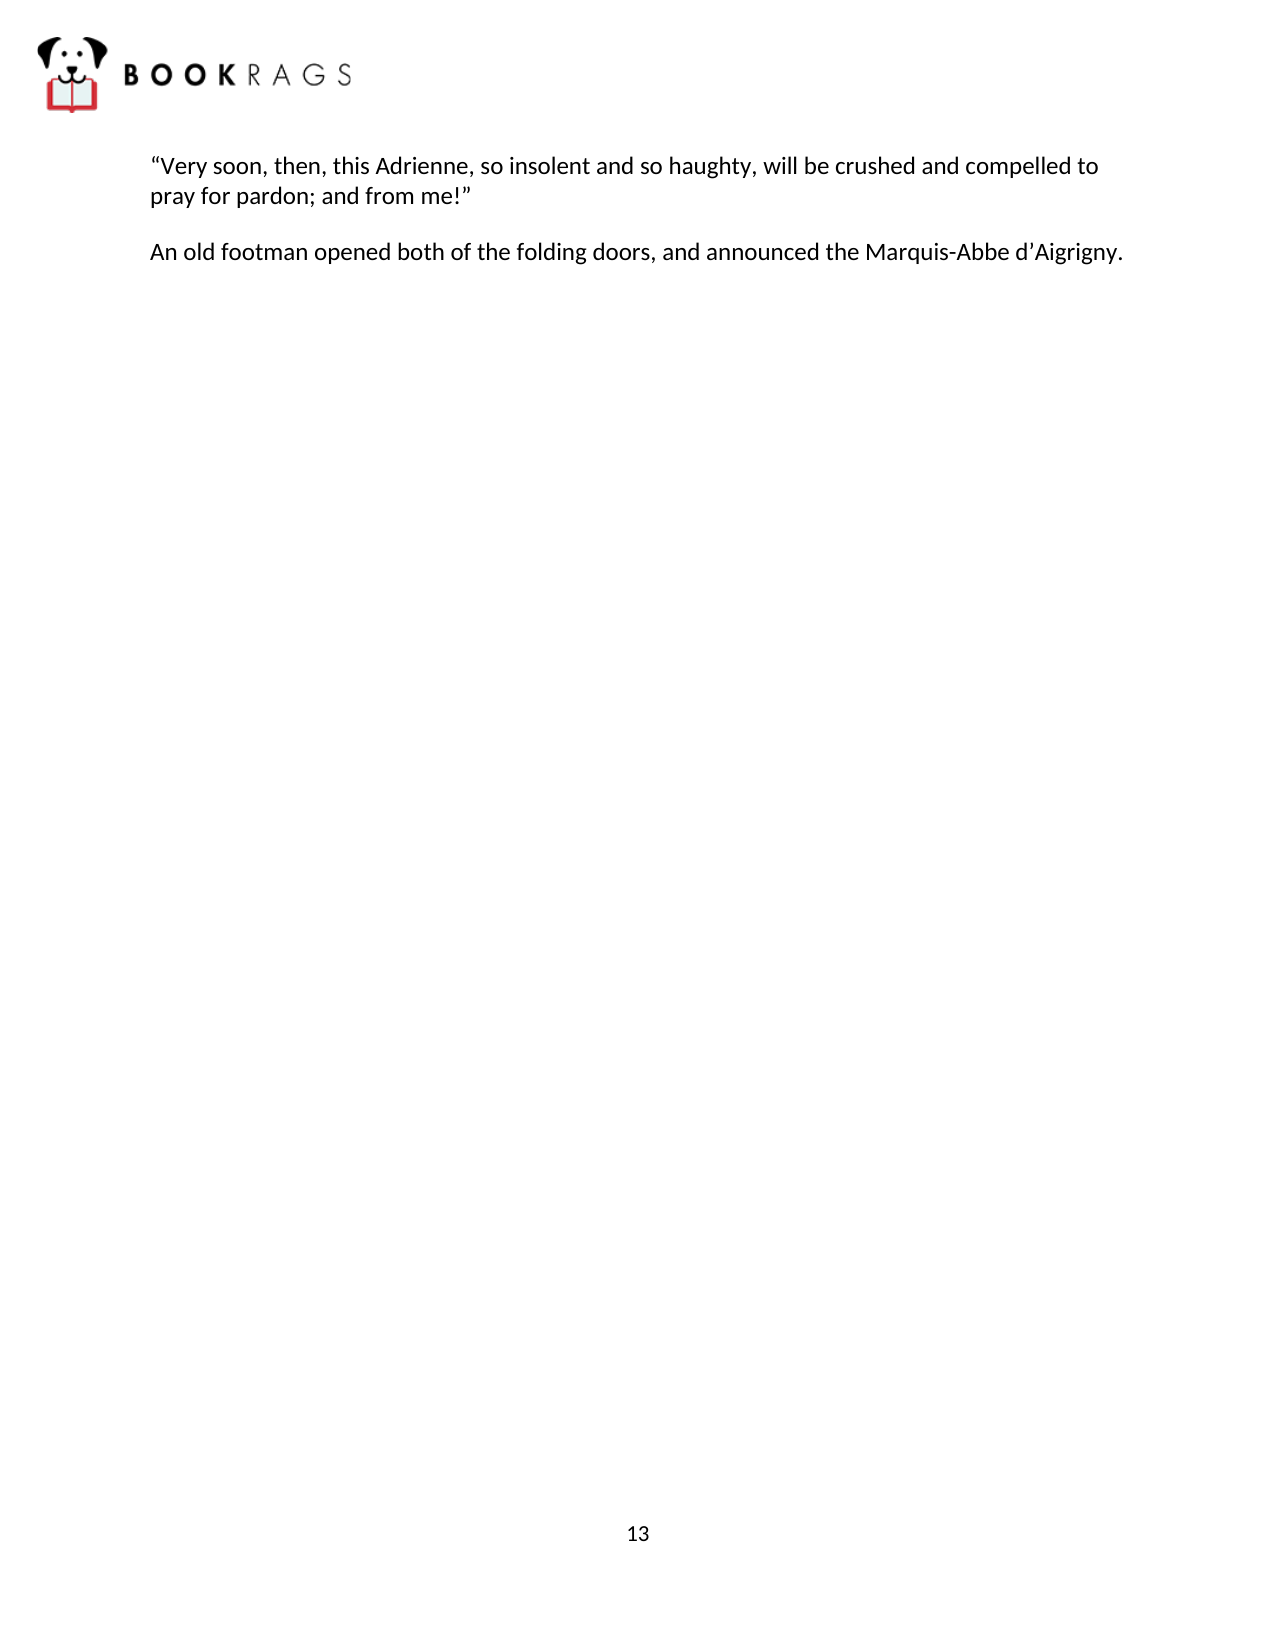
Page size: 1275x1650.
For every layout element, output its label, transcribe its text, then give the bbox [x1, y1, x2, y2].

picture [37, 37, 351, 113]
text An old footman opened both of the folding doors, and announced the Marquis-Abbe d’Aigrigny. [150, 236, 1125, 267]
text “Very soon, then, this Adrienne, so insolent and so haughty, will be crushed and compelled to pray for pardon; and from me!” [150, 150, 1125, 211]
